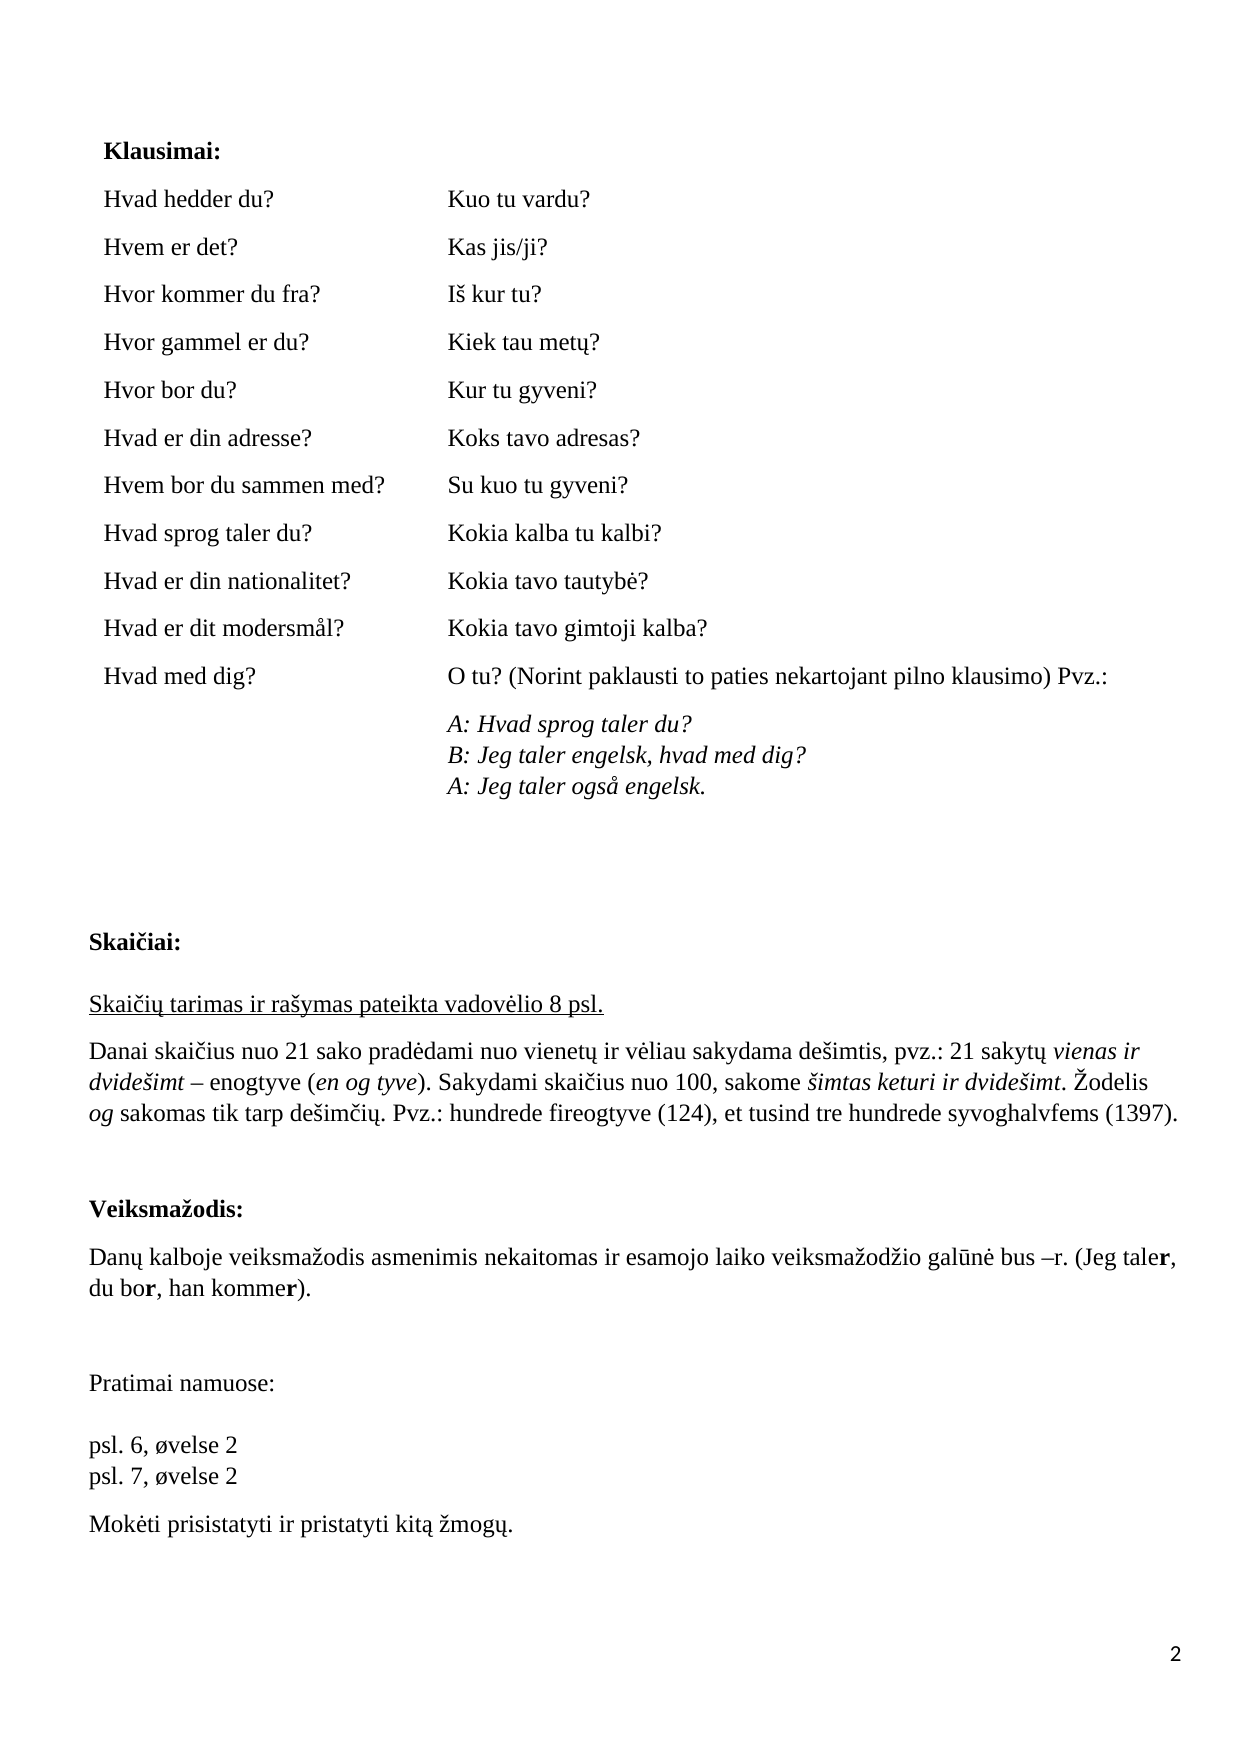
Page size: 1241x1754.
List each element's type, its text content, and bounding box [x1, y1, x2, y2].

text Hvem er det? Kas jis/ji? [103, 232, 1181, 261]
text Hvad er din adresse? Koks tavo adresas? [103, 423, 1181, 451]
text A: Hvad sprog taler du? B: Jeg taler engelsk, hvad med dig? A: Jeg taler også engelsk. [447, 709, 1181, 830]
text Pratimai namuose: psl. 6, øvelse 2 psl. 7, øvelse 2 [88, 1368, 1181, 1490]
text Hvor kommer du fra? Iš kur tu? [103, 279, 1181, 308]
text Skaičiai: Skaičių tarimas ir rašymas pateikta vadovėlio 8 psl. [88, 927, 1181, 1017]
text Hvor gammel er du? Kiek tau metų? [103, 327, 1181, 356]
text Klausimai: [103, 136, 1181, 165]
text Hvad er din nationalitet? Kokia tavo tautybė? [103, 566, 1181, 594]
text Danų kalboje veiksmažodis asmenimis nekaitomas ir esamojo laiko veiksmažodžio galūnė bus –r. (Jeg taler, du bor, han kommer). [88, 1242, 1181, 1301]
text Mokėti prisistatyti ir pristatyti kitą žmogų. [88, 1509, 1181, 1538]
text Hvad hedder du? Kuo tu vardu? [103, 184, 1181, 213]
text Hvem bor du sammen med? Su kuo tu gyveni? [103, 470, 1181, 499]
text Hvad med dig? Hvad med dig? O tu? (Norint paklausti to paties nekartojant pilno klausimo) Pvz.: [0, 661, 1181, 690]
text Hvad er dit modersmål? Kokia tavo gimtoji kalba? [103, 613, 1181, 642]
text Veiksmažodis: [88, 1194, 1181, 1223]
text Hvad sprog taler du? Kokia kalba tu kalbi? [103, 518, 1181, 547]
text Danai skaičius nuo 21 sako pradėdami nuo vienetų ir vėliau sakydama dešimtis, pvz.: 21 sakytų vienas ir dvidešimt – enogtyve (en og tyve). Sakydami skaičius nuo 100, sakome šimtas keturi ir dvidešimt. Žodelis og sakomas tik tarp dešimčių. Pvz.: hundrede fireogtyve (124), et tusind tre hundrede syvoghalvfems (1397). [88, 1036, 1181, 1127]
text Hvor bor du? Kur tu gyveni? [103, 375, 1181, 404]
